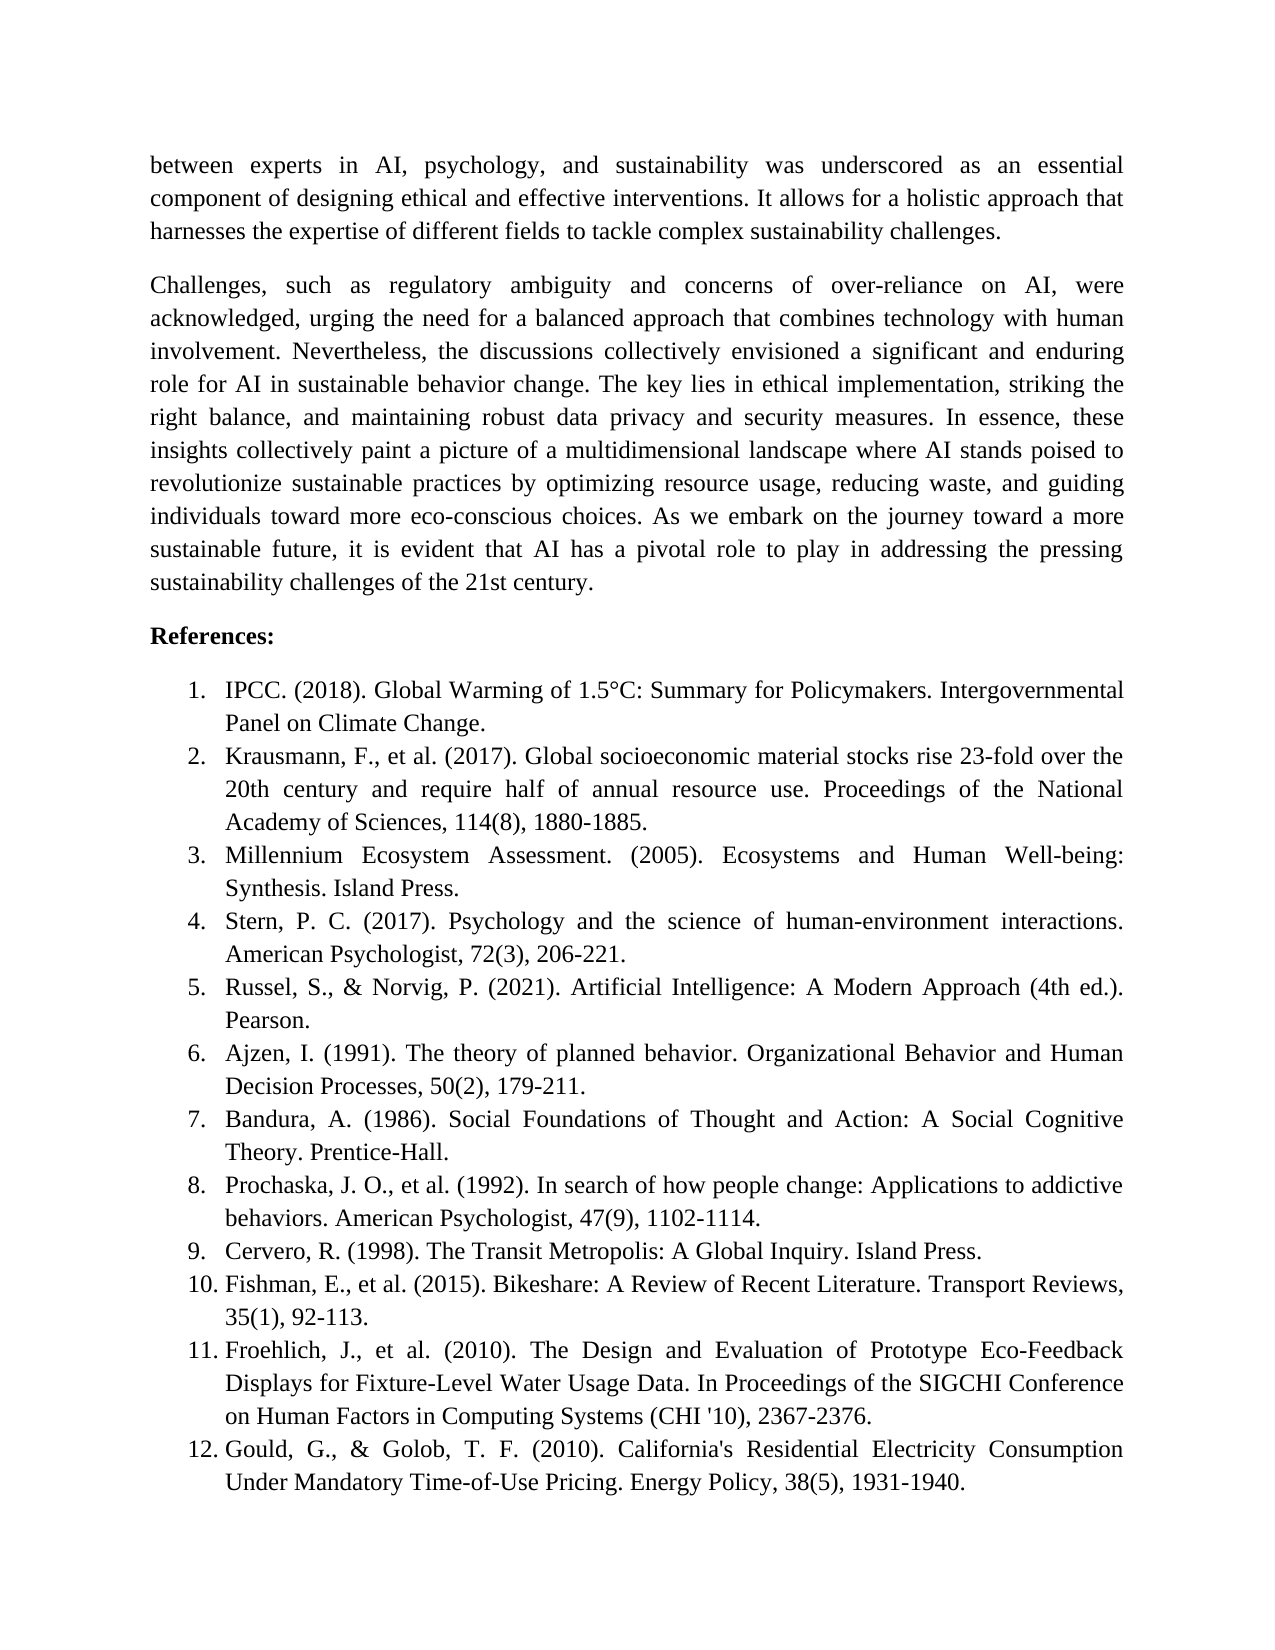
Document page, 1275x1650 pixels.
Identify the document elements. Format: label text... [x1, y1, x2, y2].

list Russel, S., & Norvig, P. (2021). Artificial Intelligence: A Modern Approach (4th ed.). Pearson. [187, 972, 1125, 1034]
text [150, 150, 1125, 245]
text References: [150, 621, 1125, 650]
list Ajzen, I. (1991). The theory of planned behavior. Organizational Behavior and Human Decision Processes, 50(2), 179-211. [187, 1038, 1125, 1100]
list Fishman, E., et al. (2015). Bikeshare: A Review of Recent Literature. Transport Reviews, 35(1), 92-113. [187, 1269, 1125, 1331]
list Gould, G., & Golob, T. F. (2010). California's Residential Electricity Consumption Under Mandatory Time-of-Use Pricing. Energy Policy, 38(5), 1931-1940. [187, 1434, 1125, 1496]
list Prochaska, J. O., et al. (1992). In search of how people change: Applications to addictive behaviors. American Psychologist, 47(9), 1102-1114. [187, 1170, 1125, 1232]
list Froehlich, J., et al. (2010). The Design and Evaluation of Prototype Eco-Feedback Displays for Fixture-Level Water Usage Data. In Proceedings of the SIGCHI Conference on Human Factors in Computing Systems (CHI '10), 2367-2376. [187, 1335, 1125, 1430]
text Challenges, such as regulatory ambiguity and concerns of over-reliance on AI, were acknowledged, urging the need for a balanced approach that combines technology with human involvement. Nevertheless, the discussions collectively envisioned a significant and enduring role for AI in sustainable behavior change. The key lies in ethical implementation, striking the right balance, and maintaining robust data privacy and security measures. In essence, these insights collectively paint a picture of a multidimensional landscape where AI stands poised to revolutionize sustainable practices by optimizing resource usage, reducing waste, and guiding individuals toward more eco-conscious choices. As we embark on the journey toward a more sustainable future, it is evident that AI has a pivotal role to play in addressing the pressing sustainability challenges of the 21st century. [150, 270, 1125, 596]
list Cervero, R. (1998). The Transit Metropolis: A Global Inquiry. Island Press. [187, 1236, 1125, 1265]
list Bandura, A. (1986). Social Foundations of Thought and Action: A Social Cognitive Theory. Prentice-Hall. [187, 1104, 1125, 1166]
list Millennium Ecosystem Assessment. (2005). Ecosystems and Human Well-being: Synthesis. Island Press. [187, 840, 1125, 902]
list IPCC. (2018). Global Warming of 1.5°C: Summary for Policymakers. Intergovernmental Panel on Climate Change. [187, 675, 1125, 737]
list Krausmann, F., et al. (2017). Global socioeconomic material stocks rise 23-fold over the 20th century and require half of annual resource use. Proceedings of the National Academy of Sciences, 114(8), 1880-1885. [187, 741, 1125, 836]
list Stern, P. C. (2017). Psychology and the science of human-environment interactions. American Psychologist, 72(3), 206-221. [187, 906, 1125, 968]
